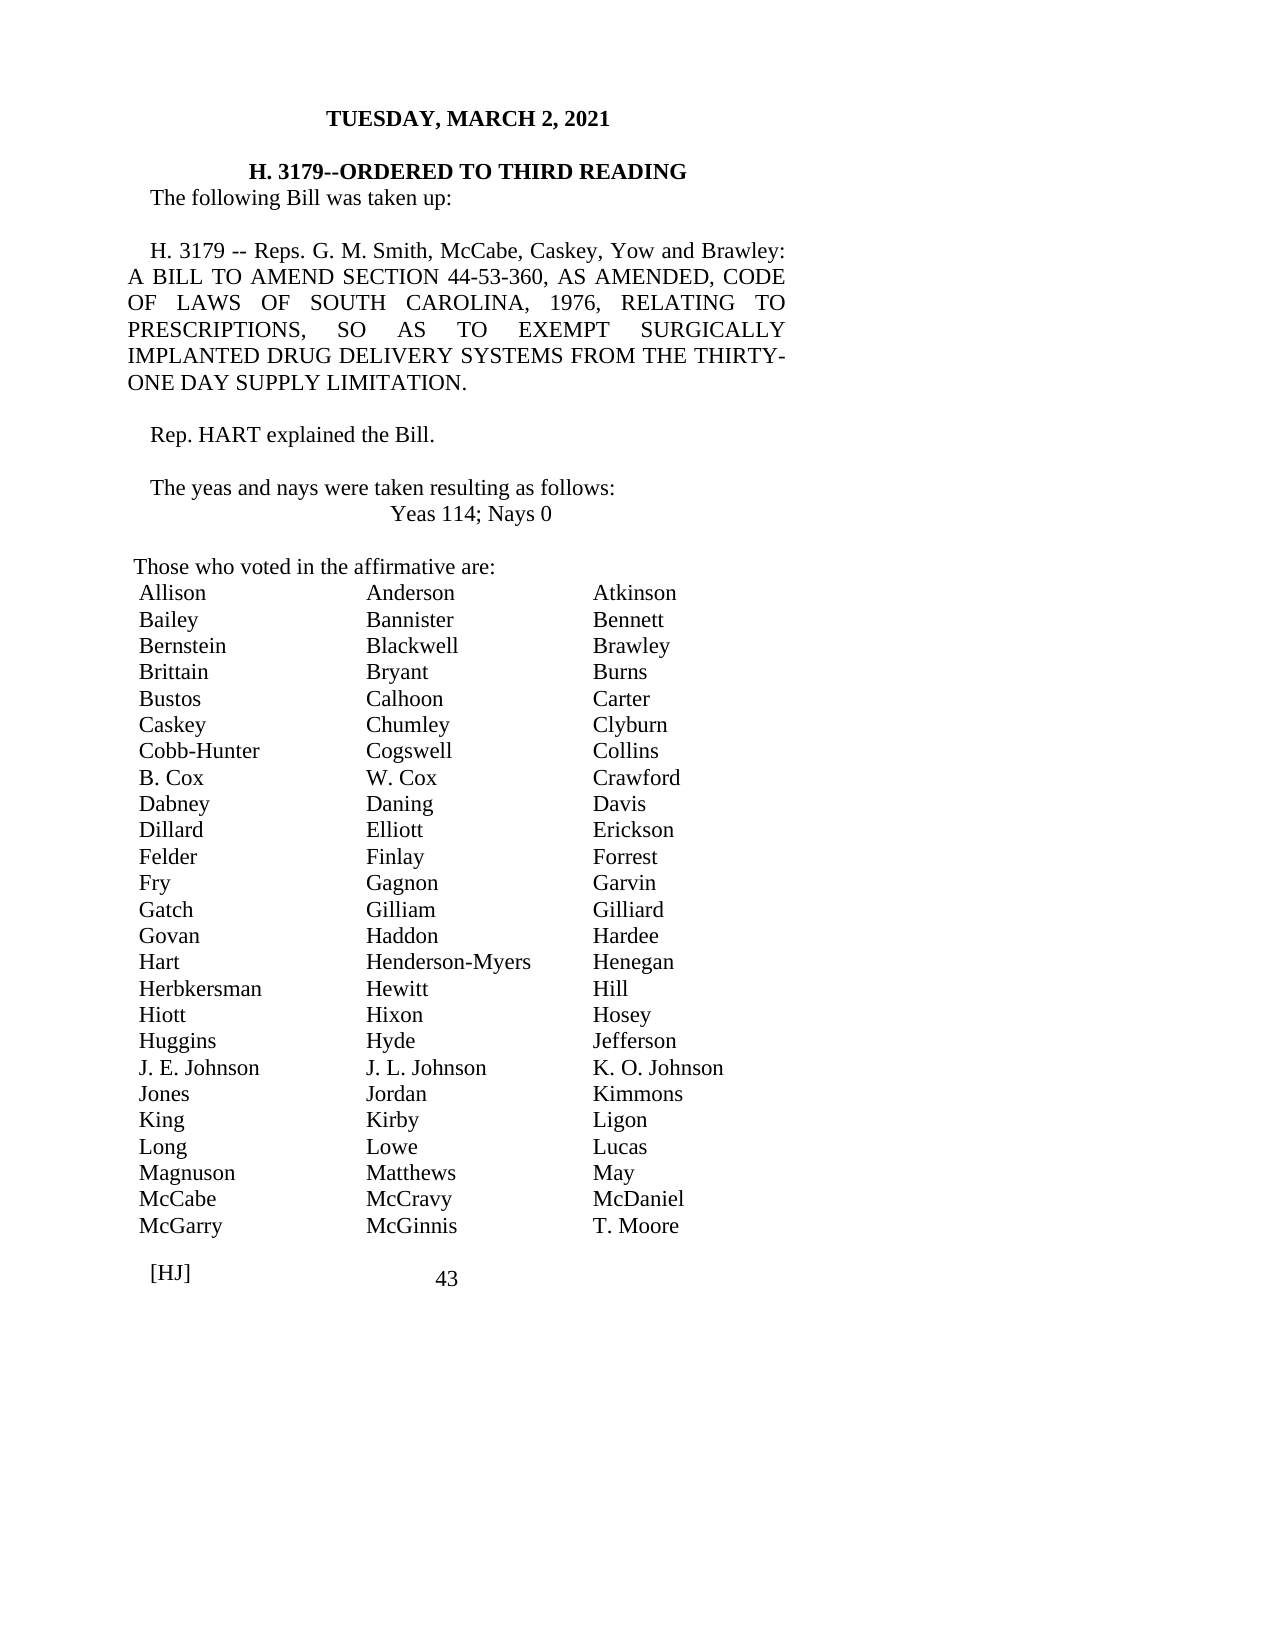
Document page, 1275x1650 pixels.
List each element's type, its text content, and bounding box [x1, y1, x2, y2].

table_cell Clyburn [581, 711, 808, 737]
table_cell Brawley [581, 632, 808, 658]
table_cell J. E. Johnson [128, 1054, 354, 1080]
table_cell Chumley [355, 711, 581, 737]
table_cell Bennett [581, 606, 808, 632]
table_cell McCabe [128, 1186, 354, 1212]
table_cell Burns [581, 659, 808, 685]
table_cell Fry [128, 869, 354, 896]
table_cell Bernstein [128, 632, 354, 658]
table_cell Henderson-Myers [355, 948, 581, 975]
text The following Bill was taken up: [127, 184, 786, 210]
table_cell Long [128, 1133, 354, 1159]
table_cell K. O. Johnson [581, 1054, 808, 1080]
table_header Allison [128, 579, 354, 606]
table_cell Matthews [355, 1159, 581, 1186]
text Rep. HART explained the Bill. [127, 421, 786, 448]
table_cell Bryant [355, 659, 581, 685]
table_cell Hardee [581, 922, 808, 948]
table_cell Hixon [355, 1001, 581, 1027]
table_cell Huggins [128, 1028, 354, 1054]
table_cell Jones [128, 1080, 354, 1106]
table_cell Gagnon [355, 869, 581, 896]
text The yeas and nays were taken resulting as follows: [127, 474, 786, 500]
table_cell Gilliam [355, 896, 581, 922]
table_cell Felder [128, 843, 354, 869]
table_cell Cogswell [355, 738, 581, 764]
table_cell Elliott [355, 817, 581, 843]
table_cell King [128, 1106, 354, 1133]
table_cell McGinnis [355, 1212, 581, 1238]
table_cell Davis [581, 790, 808, 817]
table_cell Gilliard [581, 896, 808, 922]
table_cell W. Cox [355, 764, 581, 790]
table_cell B. Cox [128, 764, 354, 790]
table_cell May [581, 1159, 808, 1186]
table_cell McCravy [355, 1186, 581, 1212]
table_cell Hewitt [355, 975, 581, 1001]
table_cell Gatch [128, 896, 354, 922]
table_header Anderson [355, 579, 581, 606]
table_cell Magnuson [128, 1159, 354, 1186]
table_cell Ligon [581, 1106, 808, 1133]
table_cell T. Moore [581, 1212, 808, 1238]
table_cell McGarry [128, 1212, 354, 1238]
text Yeas 114; Nays 0 [127, 500, 786, 527]
table_cell Garvin [581, 869, 808, 896]
table_cell Cobb-Hunter [128, 738, 354, 764]
table_cell McDaniel [581, 1186, 808, 1212]
text Those who voted in the affirmative are: [127, 553, 786, 579]
table_cell J. L. Johnson [355, 1054, 581, 1080]
table_cell Hosey [581, 1001, 808, 1027]
table_cell Jefferson [581, 1028, 808, 1054]
table_cell Dillard [128, 817, 354, 843]
table_cell Daning [355, 790, 581, 817]
table_cell Bailey [128, 606, 354, 632]
table_cell Brittain [128, 659, 354, 685]
table_cell Hyde [355, 1028, 581, 1054]
table_cell Carter [581, 685, 808, 711]
table_cell Lucas [581, 1133, 808, 1159]
table_cell Kirby [355, 1106, 581, 1133]
table_cell Crawford [581, 764, 808, 790]
table_cell Herbkersman [128, 975, 354, 1001]
table_cell Bannister [355, 606, 581, 632]
table_cell Blackwell [355, 632, 581, 658]
table_cell Govan [128, 922, 354, 948]
table_cell Erickson [581, 817, 808, 843]
table_header Atkinson [581, 579, 808, 606]
table_cell Calhoon [355, 685, 581, 711]
table_cell Hart [128, 948, 354, 975]
table_cell Caskey [128, 711, 354, 737]
table_cell Haddon [355, 922, 581, 948]
text H. 3179--ORDERED TO THIRD READING [127, 158, 786, 184]
table_cell Dabney [128, 790, 354, 817]
table_cell Hiott [128, 1001, 354, 1027]
table_cell Forrest [581, 843, 808, 869]
table_cell Finlay [355, 843, 581, 869]
table_cell Henegan [581, 948, 808, 975]
table_cell Bustos [128, 685, 354, 711]
table_cell Collins [581, 738, 808, 764]
text H. 3179 -- Reps. G. M. Smith, McCabe, Caskey, Yow and Brawley: A BILL TO AMEND SECTION 44-53-360, AS AMENDED, CODE OF LAWS OF SOUTH CAROLINA, 1976, RELATING TO PRESCRIPTIONS, SO AS TO EXEMPT SURGICALLY IMPLANTED DRUG DELIVERY SYSTEMS FROM THE THIRTY-ONE DAY SUPPLY LIMITATION. [127, 237, 786, 395]
table_cell Jordan [355, 1080, 581, 1106]
table_cell Lowe [355, 1133, 581, 1159]
table_cell Hill [581, 975, 808, 1001]
table_cell Kimmons [581, 1080, 808, 1106]
